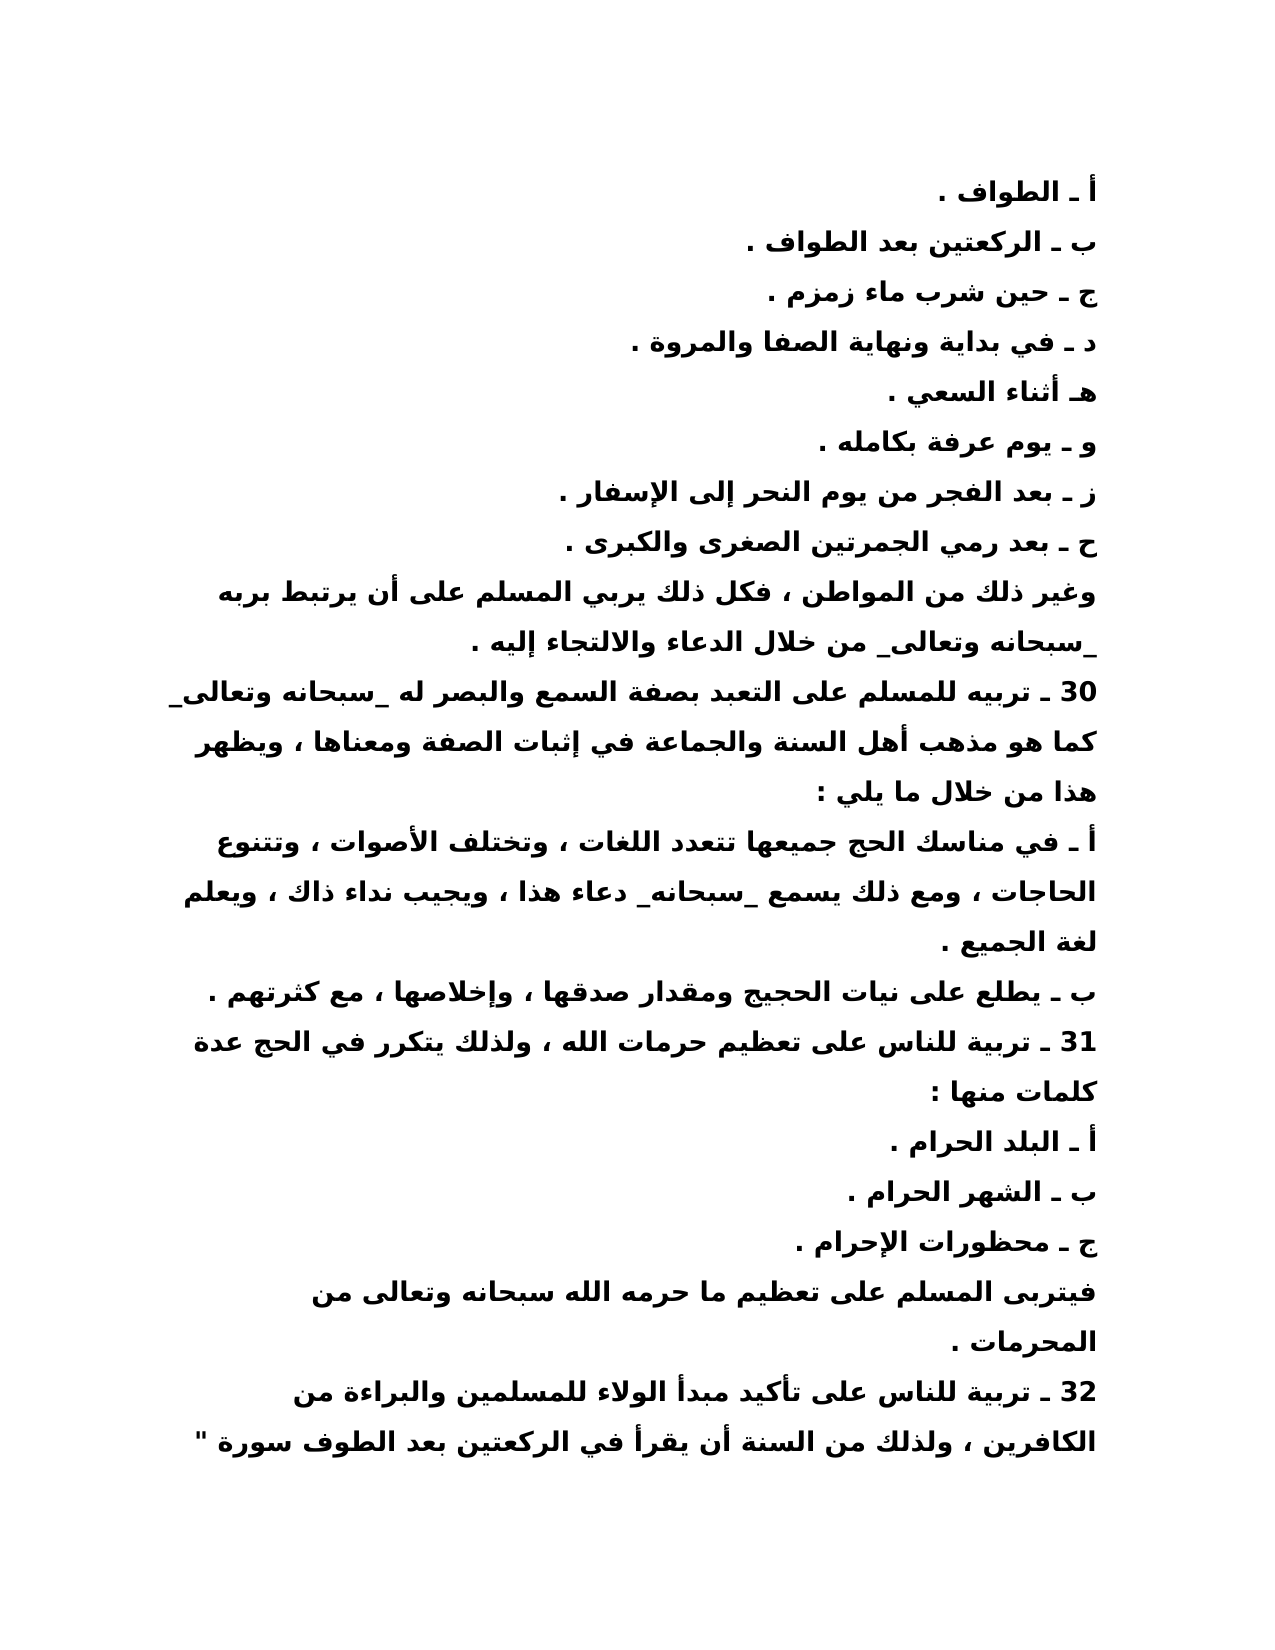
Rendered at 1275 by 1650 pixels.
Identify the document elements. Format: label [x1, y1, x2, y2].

table_cell [150, 150, 1105, 1466]
